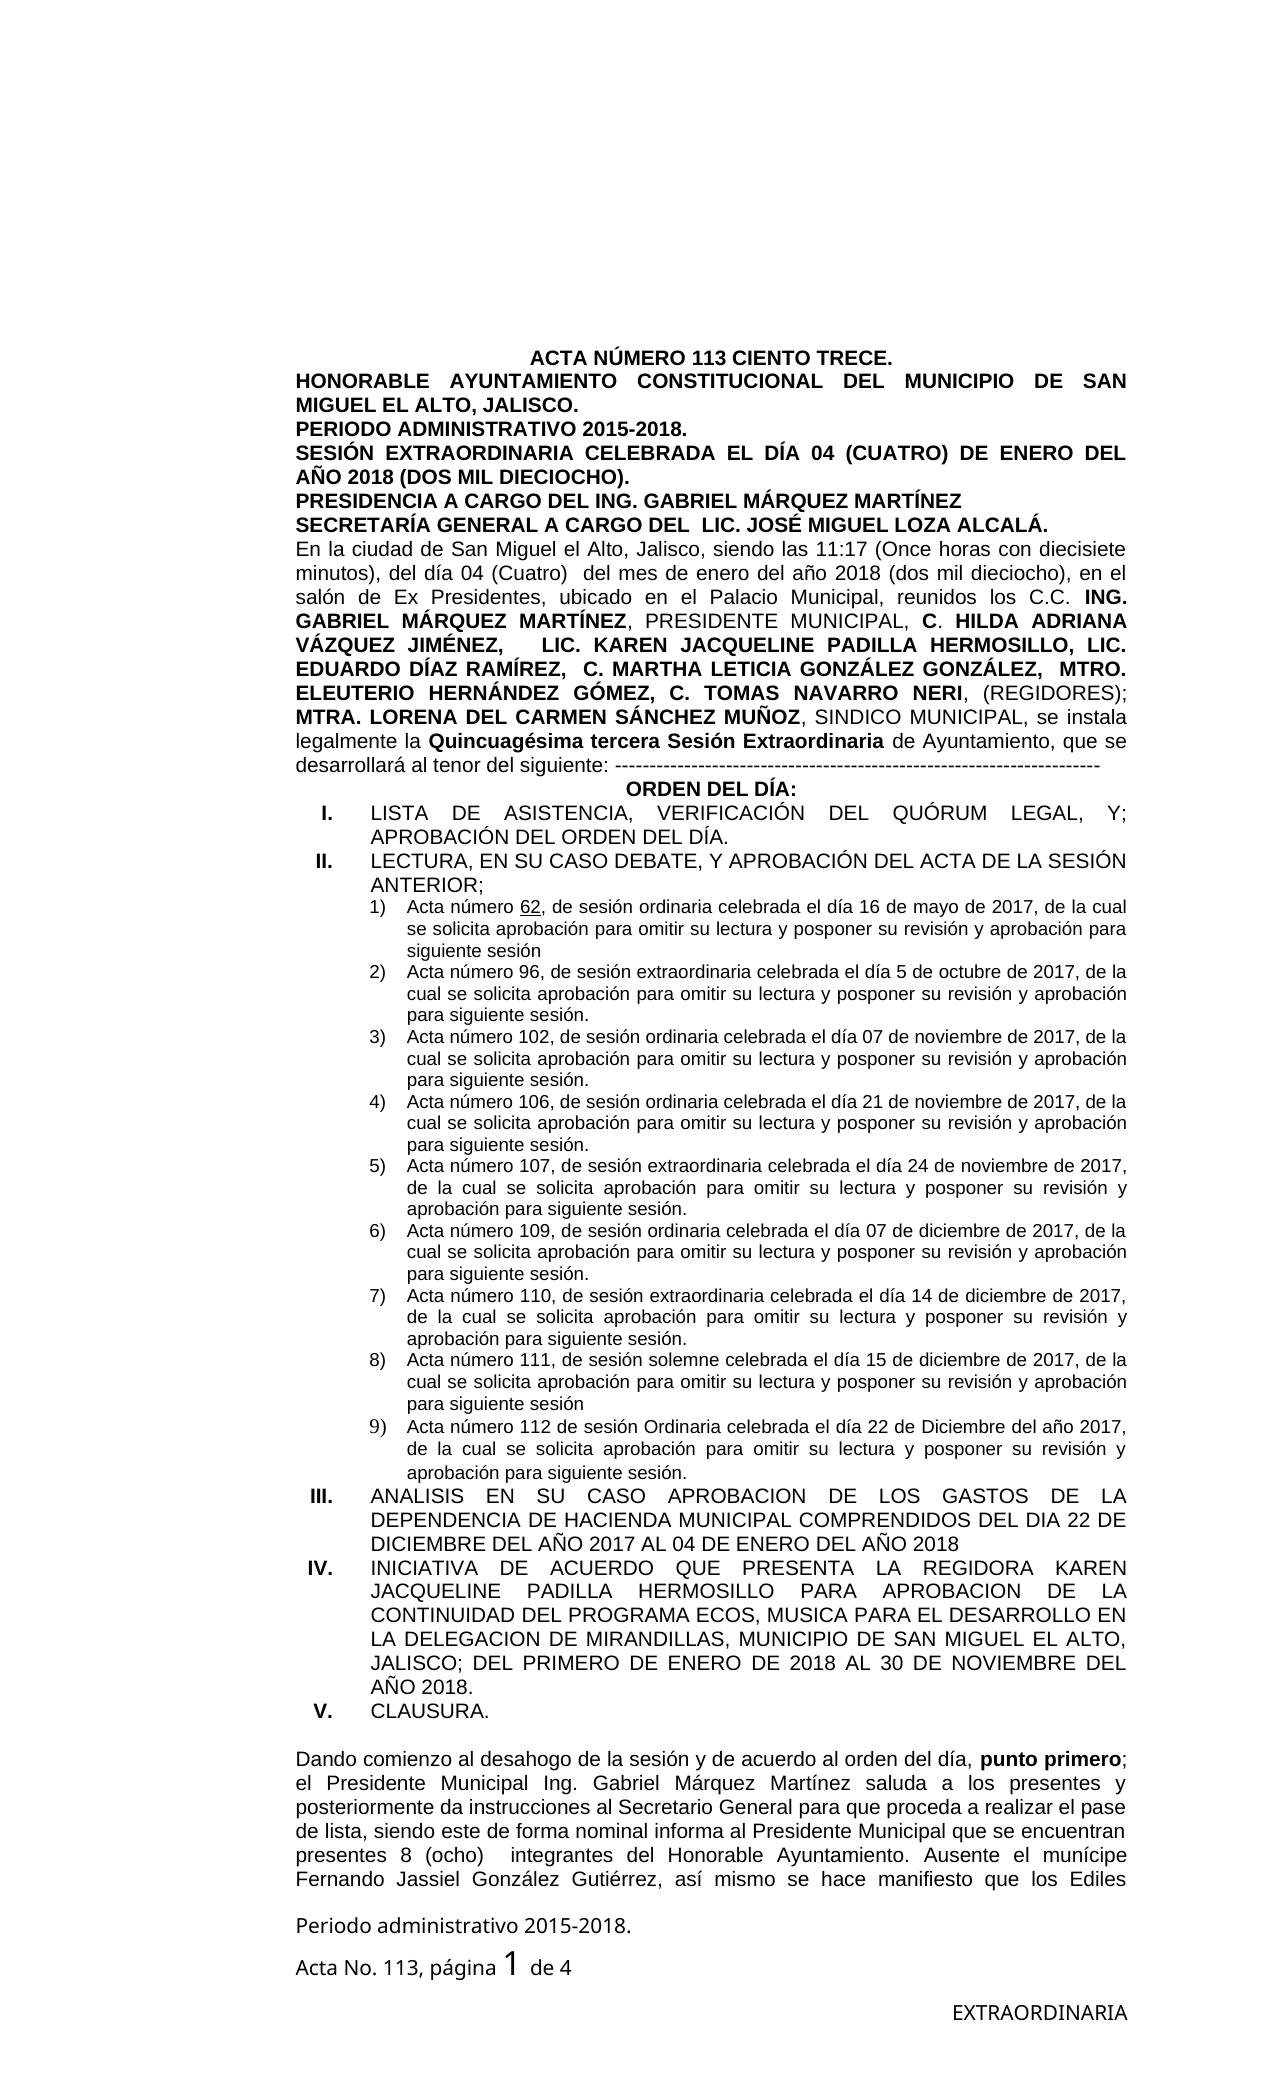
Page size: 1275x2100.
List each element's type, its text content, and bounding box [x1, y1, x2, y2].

list CLAUSURA. [333, 1699, 1127, 1723]
list Acta número 112 de sesión Ordinaria celebrada el día 22 de Diciembre del año 2017, de la cual se solicita aprobación para omitir su lectura y posponer su revisión y aprobación para siguiente sesión. [369, 1414, 1127, 1483]
list INICIATIVA DE ACUERDO QUE PRESENTA LA REGIDORA KAREN JACQUELINE PADILLA HERMOSILLO PARA APROBACION DE LA CONTINUIDAD DEL PROGRAMA ECOS, MUSICA PARA EL DESARROLLO EN LA DELEGACION DE MIRANDILLAS, MUNICIPIO DE SAN MIGUEL EL ALTO, JALISCO; DEL PRIMERO DE ENERO DE 2018 AL 30 DE NOVIEMBRE DEL AÑO 2018. [333, 1555, 1127, 1699]
subtitle ORDEN DEL DÍA: [295, 777, 1127, 801]
text En la ciudad de San Miguel el Alto, Jalisco, siendo las 11:17 (Once horas con diecisiete minutos), del día 04 (Cuatro) del mes de enero del año 2018 (dos mil dieciocho), en el salón de Ex Presidentes, ubicado en el Palacio Municipal, reunidos los C.C. ING. GABRIEL MÁRQUEZ MARTÍNEZ, PRESIDENTE MUNICIPAL, C. HILDA ADRIANA VÁZQUEZ JIMÉNEZ, LIC. KAREN JACQUELINE PADILLA HERMOSILLO, LIC. EDUARDO DÍAZ RAMÍREZ, C. MARTHA LETICIA GONZÁLEZ GONZÁLEZ, MTRO. ELEUTERIO HERNÁNDEZ GÓMEZ, C. TOMAS NAVARRO NERI, (REGIDORES); MTRA. LORENA DEL CARMEN SÁNCHEZ MUÑOZ, SINDICO MUNICIPAL, se instala legalmente la Quincuagésima tercera Sesión Extraordinaria de Ayuntamiento, que se desarrollará al tenor del siguiente: ---------------------------------------------------------------------- [295, 537, 1127, 777]
text PERIODO ADMINISTRATIVO 2015-2018. [295, 417, 1127, 441]
list LECTURA, EN SU CASO DEBATE, Y APROBACIÓN DEL ACTA DE LA SESIÓN ANTERIOR; [333, 848, 1127, 896]
list Acta número 107, de sesión extraordinaria celebrada el día 24 de noviembre de 2017, de la cual se solicita aprobación para omitir su lectura y posponer su revisión y aprobación para siguiente sesión. [369, 1155, 1127, 1220]
list ANALISIS EN SU CASO APROBACION DE LOS GASTOS DE LA DEPENDENCIA DE HACIENDA MUNICIPAL COMPRENDIDOS DEL DIA 22 DE DICIEMBRE DEL AÑO 2017 AL 04 DE ENERO DEL AÑO 2018 [333, 1483, 1127, 1555]
list Acta número 106, de sesión ordinaria celebrada el día 21 de noviembre de 2017, de la cual se solicita aprobación para omitir su lectura y posponer su revisión y aprobación para siguiente sesión. [369, 1090, 1127, 1155]
subtitle ACTA NÚMERO 113 CIENTO TRECE. [295, 345, 1127, 369]
text SECRETARÍA GENERAL A CARGO DEL LIC. JOSÉ MIGUEL LOZA ALCALÁ. [295, 513, 1127, 537]
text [295, 1747, 1127, 1891]
list Acta número 109, de sesión ordinaria celebrada el día 07 de diciembre de 2017, de la cual se solicita aprobación para omitir su lectura y posponer su revisión y aprobación para siguiente sesión. [369, 1220, 1127, 1284]
text PRESIDENCIA A CARGO DEL ING. GABRIEL MÁRQUEZ MARTÍNEZ [295, 489, 1127, 513]
list Acta número 102, de sesión ordinaria celebrada el día 07 de noviembre de 2017, de la cual se solicita aprobación para omitir su lectura y posponer su revisión y aprobación para siguiente sesión. [369, 1026, 1127, 1090]
list Acta número 62, de sesión ordinaria celebrada el día 16 de mayo de 2017, de la cual se solicita aprobación para omitir su lectura y posponer su revisión y aprobación para siguiente sesión [369, 896, 1127, 961]
list Acta número 111, de sesión solemne celebrada el día 15 de diciembre de 2017, de la cual se solicita aprobación para omitir su lectura y posponer su revisión y aprobación para siguiente sesión [369, 1349, 1127, 1414]
list Acta número 110, de sesión extraordinaria celebrada el día 14 de diciembre de 2017, de la cual se solicita aprobación para omitir su lectura y posponer su revisión y aprobación para siguiente sesión. [369, 1284, 1127, 1349]
text SESIÓN EXTRAORDINARIA CELEBRADA EL DÍA 04 (CUATRO) DE ENERO DEL AÑO 2018 (DOS MIL DIECIOCHO). [295, 441, 1127, 489]
list LISTA DE ASISTENCIA, VERIFICACIÓN DEL QUÓRUM LEGAL, Y; APROBACIÓN DEL ORDEN DEL DÍA. [333, 801, 1127, 848]
list Acta número 96, de sesión extraordinaria celebrada el día 5 de octubre de 2017, de la cual se solicita aprobación para omitir su lectura y posponer su revisión y aprobación para siguiente sesión. [369, 961, 1127, 1026]
text HONORABLE AYUNTAMIENTO CONSTITUCIONAL DEL MUNICIPIO DE SAN MIGUEL EL ALTO, JALISCO. [295, 369, 1127, 417]
